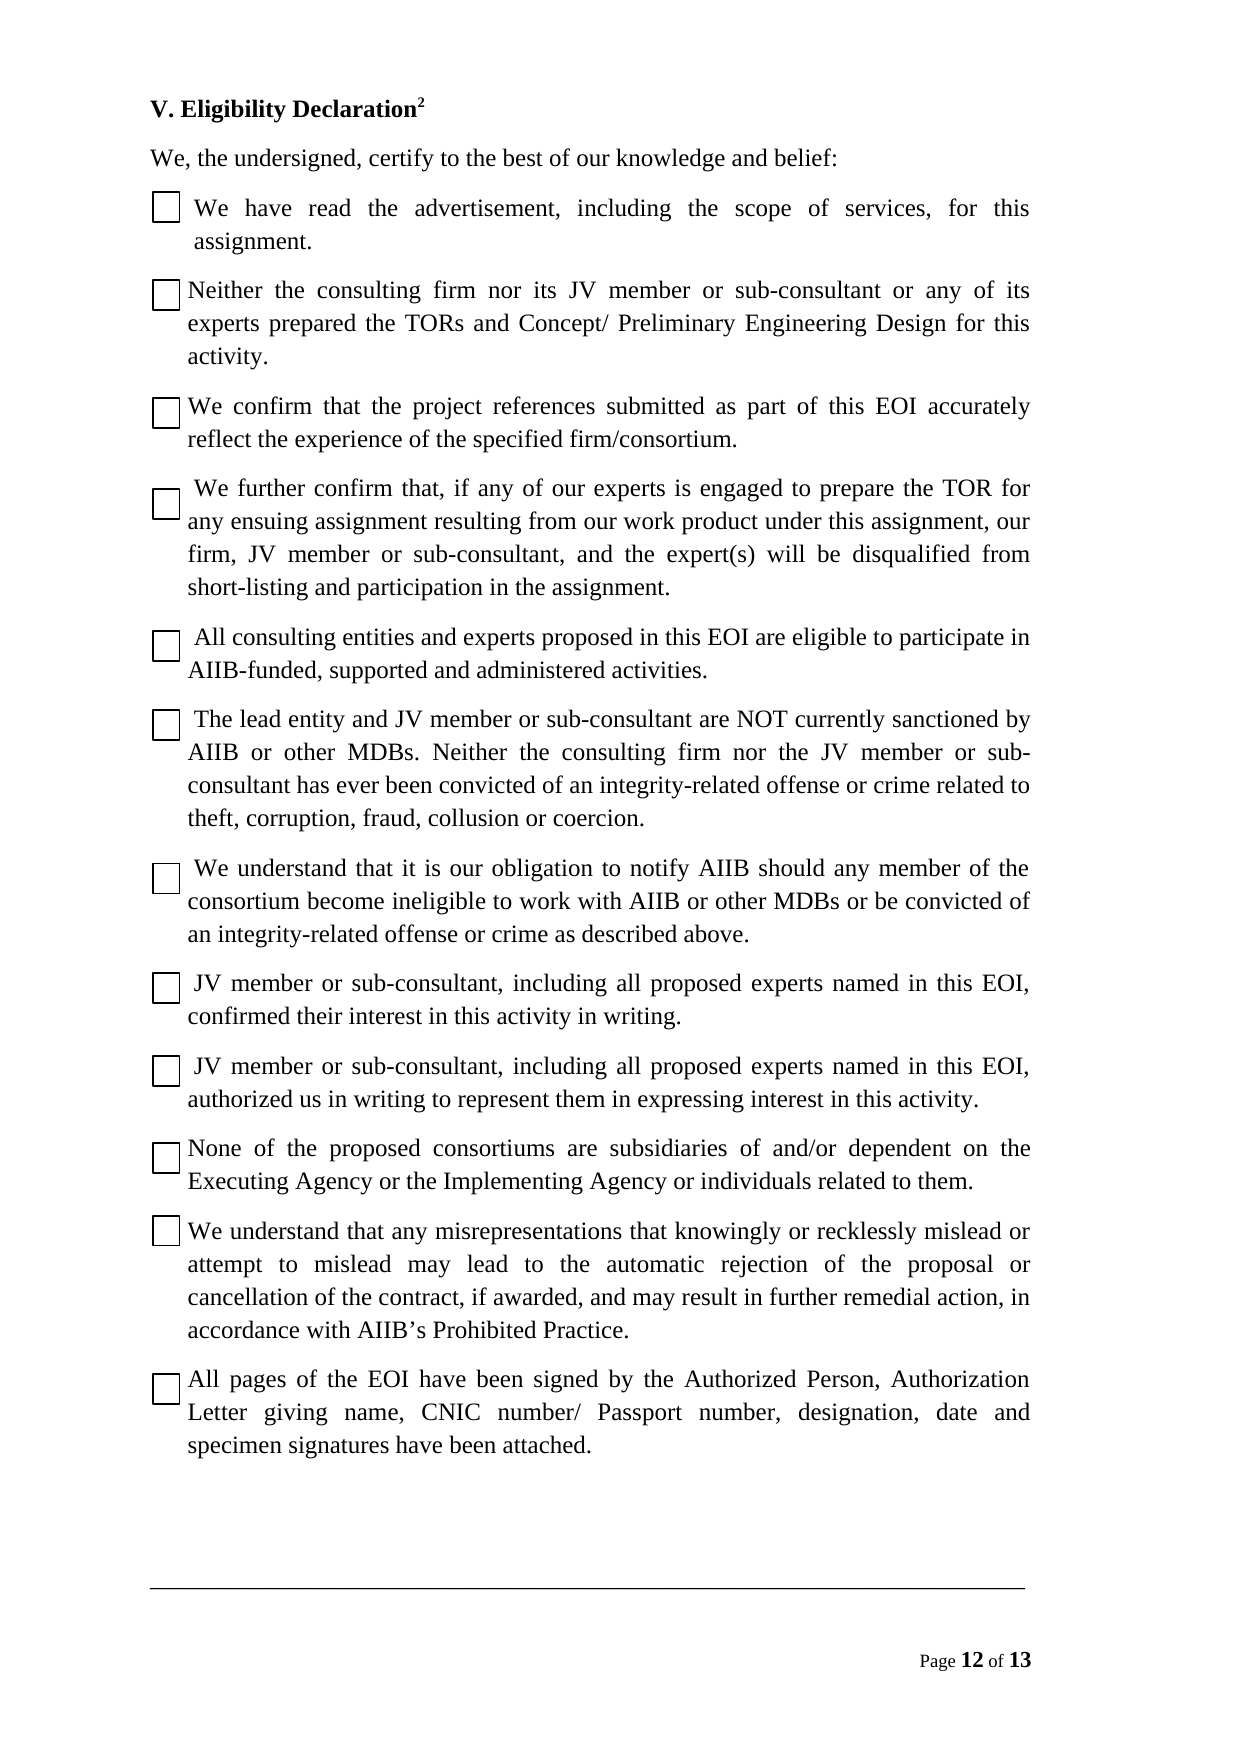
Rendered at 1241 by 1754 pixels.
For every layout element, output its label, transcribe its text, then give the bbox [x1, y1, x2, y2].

text JV member or sub-consultant, including all proposed experts named in this EOI, authorized us in writing to represent them in expressing interest in this activity. [187, 1051, 1031, 1113]
text We further confirm that, if any of our experts is engaged to prepare the TOR for any ensuing assignment resulting from our work product under this assignment, our firm, JV member or sub-consultant, and the expert(s) will be disqualified from short-listing and participation in the assignment. [187, 473, 1031, 601]
text The lead entity and JV member or sub-consultant are NOT currently sanctioned by AIIB or other MDBs. Neither the consulting firm nor the JV member or sub- consultant has ever been convicted of an integrity-related offense or crime related to theft, corruption, fraud, collusion or coercion. [187, 704, 1031, 832]
text We understand that any misrepresentations that knowingly or recklessly mislead or attempt to mislead may lead to the automatic rejection of the proposal or cancellation of the contract, if awarded, and may result in further remedial action, in accordance with AIIB’s Prohibited Practice. [187, 1216, 1031, 1344]
text All consulting entities and experts proposed in this EOI are eligible to participate in AIIB-funded, supported and administered activities. [187, 622, 1031, 683]
text V. Eligibility Declaration2 [150, 94, 1031, 122]
text None of the proposed consortiums are subsidiaries of and/or dependent on the Executing Agency or the Implementing Agency or individuals related to them. [187, 1133, 1031, 1195]
text We have read the advertisement, including the scope of services, for this assignment. [194, 193, 1031, 254]
text All pages of the EOI have been signed by the Authorized Person, Authorization Letter giving name, CNIC number/ Passport number, designation, date and specimen signatures have been attached. [187, 1364, 1031, 1459]
text We confirm that the project references submitted as part of this EOI accurately reflect the experience of the specified firm/consortium. [187, 391, 1031, 452]
text JV member or sub-consultant, including all proposed experts named in this EOI, confirmed their interest in this activity in writing. [187, 968, 1031, 1030]
text We, the undersigned, certify to the best of our knowledge and belief: [150, 143, 1031, 172]
text ______________________________________________________________________ [150, 1563, 1031, 1591]
text We understand that it is our obligation to notify AIIB should any member of the consortium become ineligible to work with AIIB or other MDBs or be convicted of an integrity-related offense or crime as described above. [187, 853, 1031, 948]
text Neither the consulting firm nor its JV member or sub-consultant or any of its experts prepared the TORs and Concept/ Preliminary Engineering Design for this activity. [187, 275, 1031, 370]
